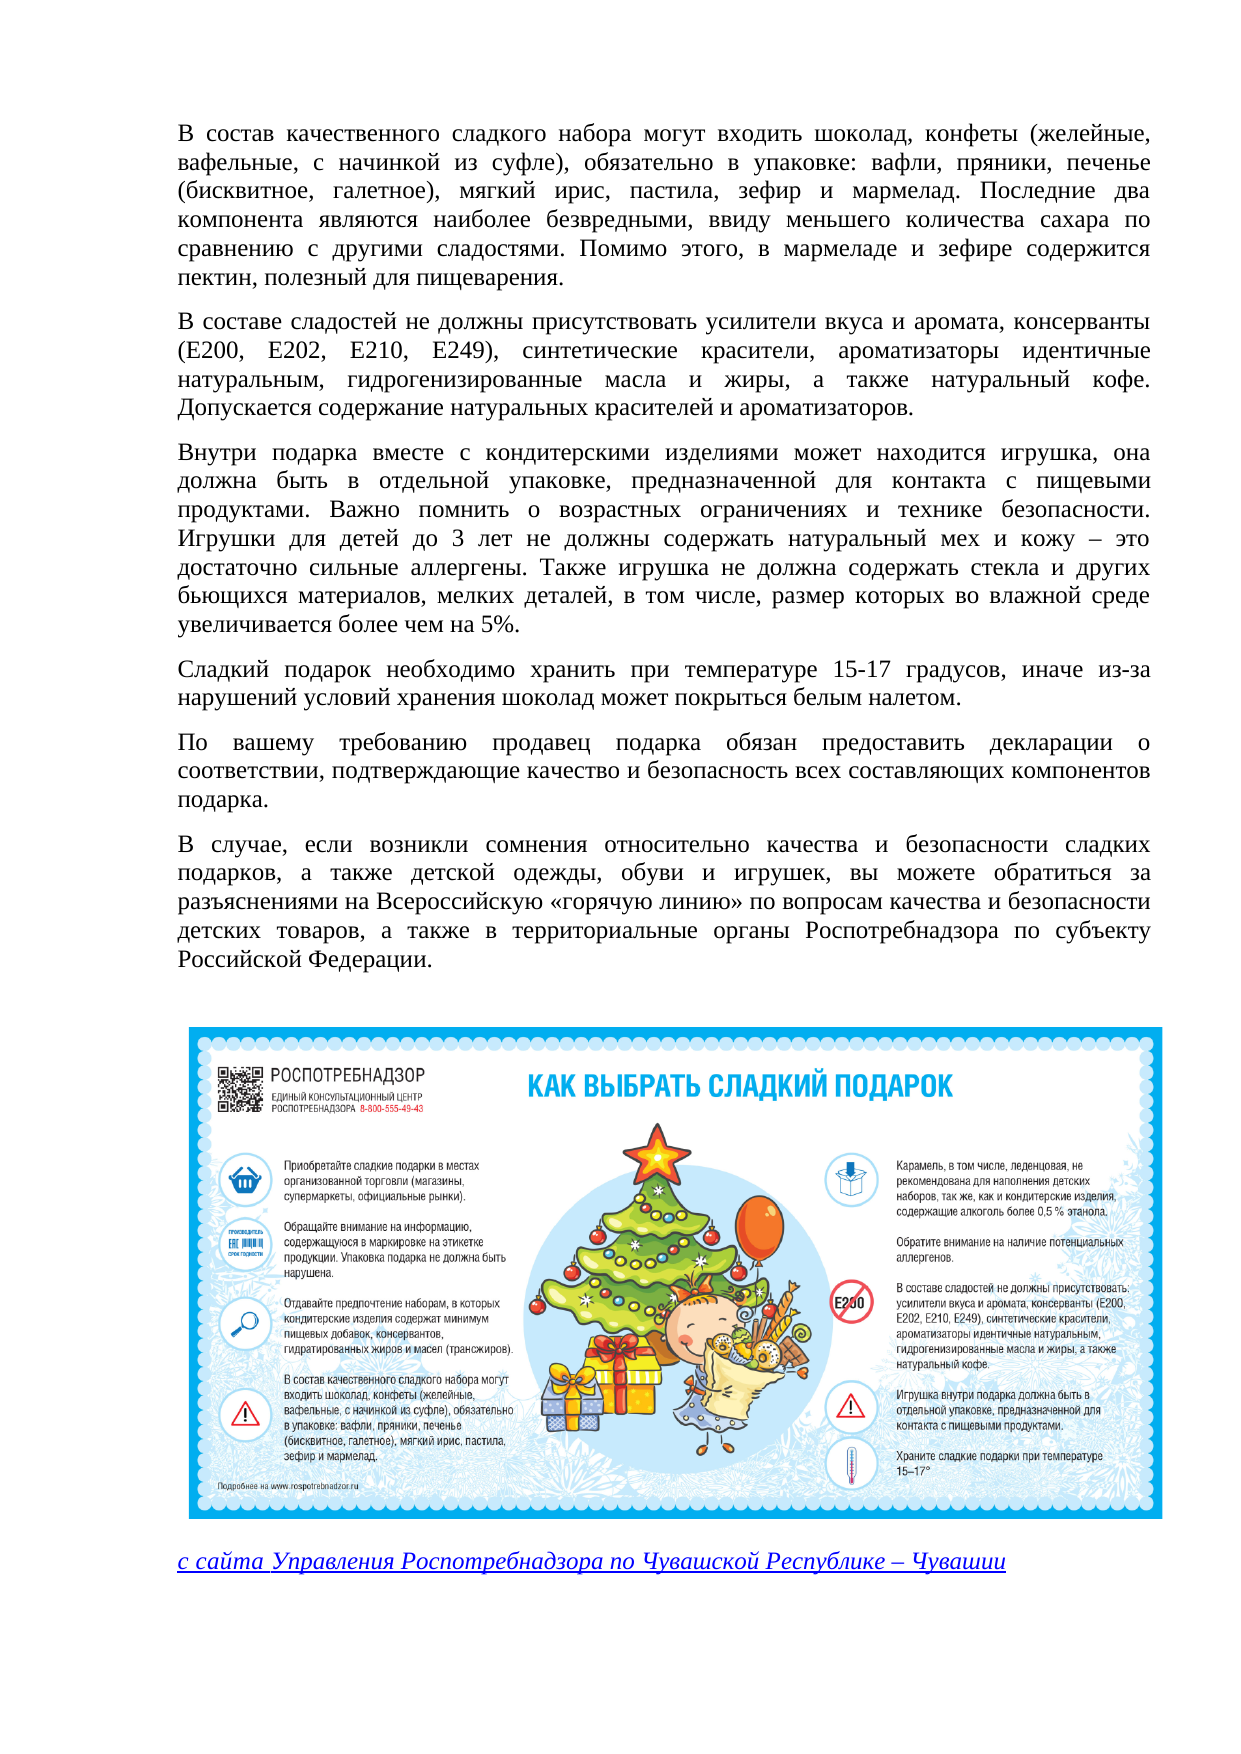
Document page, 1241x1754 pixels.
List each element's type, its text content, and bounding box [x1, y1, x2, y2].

text По вашему требованию продавец подарка обязан предоставить декларации о соответствии, подтверждающие качество и безопасность всех составляющих компонентов подарка. [177, 727, 1152, 813]
text В состав качественного сладкого набора могут входить шоколад, конфеты (желейные, вафельные, с начинкой из суфле), обязательно в упаковке: вафли, пряники, печенье (бисквитное, галетное), мягкий ирис, пастила, зефир и мармелад. Последние два компонента являются наиболее безвредными, ввиду меньшего количества сахара по сравнению с другими сладостями. Помимо этого, в мармеладе и зефире содержится пектин, полезный для пищеварения. [177, 118, 1152, 291]
picture [198, 1038, 1153, 1510]
text В составе сладостей не должны присутствовать усилители вкуса и аромата, консерванты (Е200, Е202, Е210, Е249), синтетические красители, ароматизаторы идентичные натуральным, гидрогенизированные масла и жиры, а также натуральный кофе. Допускается содержание натуральных красителей и ароматизаторов. [177, 306, 1152, 421]
text В случае, если возникли сомнения относительно качества и безопасности сладких подарков, а также детской одежды, обуви и игрушек, вы можете обратиться за разъяснениями на Всероссийскую «горячую линию» по вопросам качества и безопасности детских товаров, а также в территориальные органы Роспотребнадзора по субъекту Российской Федерации. [177, 829, 1152, 972]
text Внутри подарка вместе с кондитерскими изделиями может находится игрушка, она должна быть в отдельной упаковке, предназначенной для контакта с пищевыми продуктами. Важно помнить о возрастных ограничениях и технике безопасности. Игрушки для детей до 3 лет не должны содержать натуральный мех и кожу – это достаточно сильные аллергены. Также игрушка не должна содержать стекла и других бьющихся материалов, мелких деталей, в том числе, размер которых во влажной среде увеличивается более чем на 5%. [177, 437, 1152, 638]
text Сладкий подарок необходимо хранить при температуре 15-17 градусов, иначе из-за нарушений условий хранения шоколад может покрыться белым налетом. [177, 654, 1152, 711]
text с сайта Управления Роспотребнадзора по Чувашской Республике – Чувашии [177, 1546, 1152, 1575]
